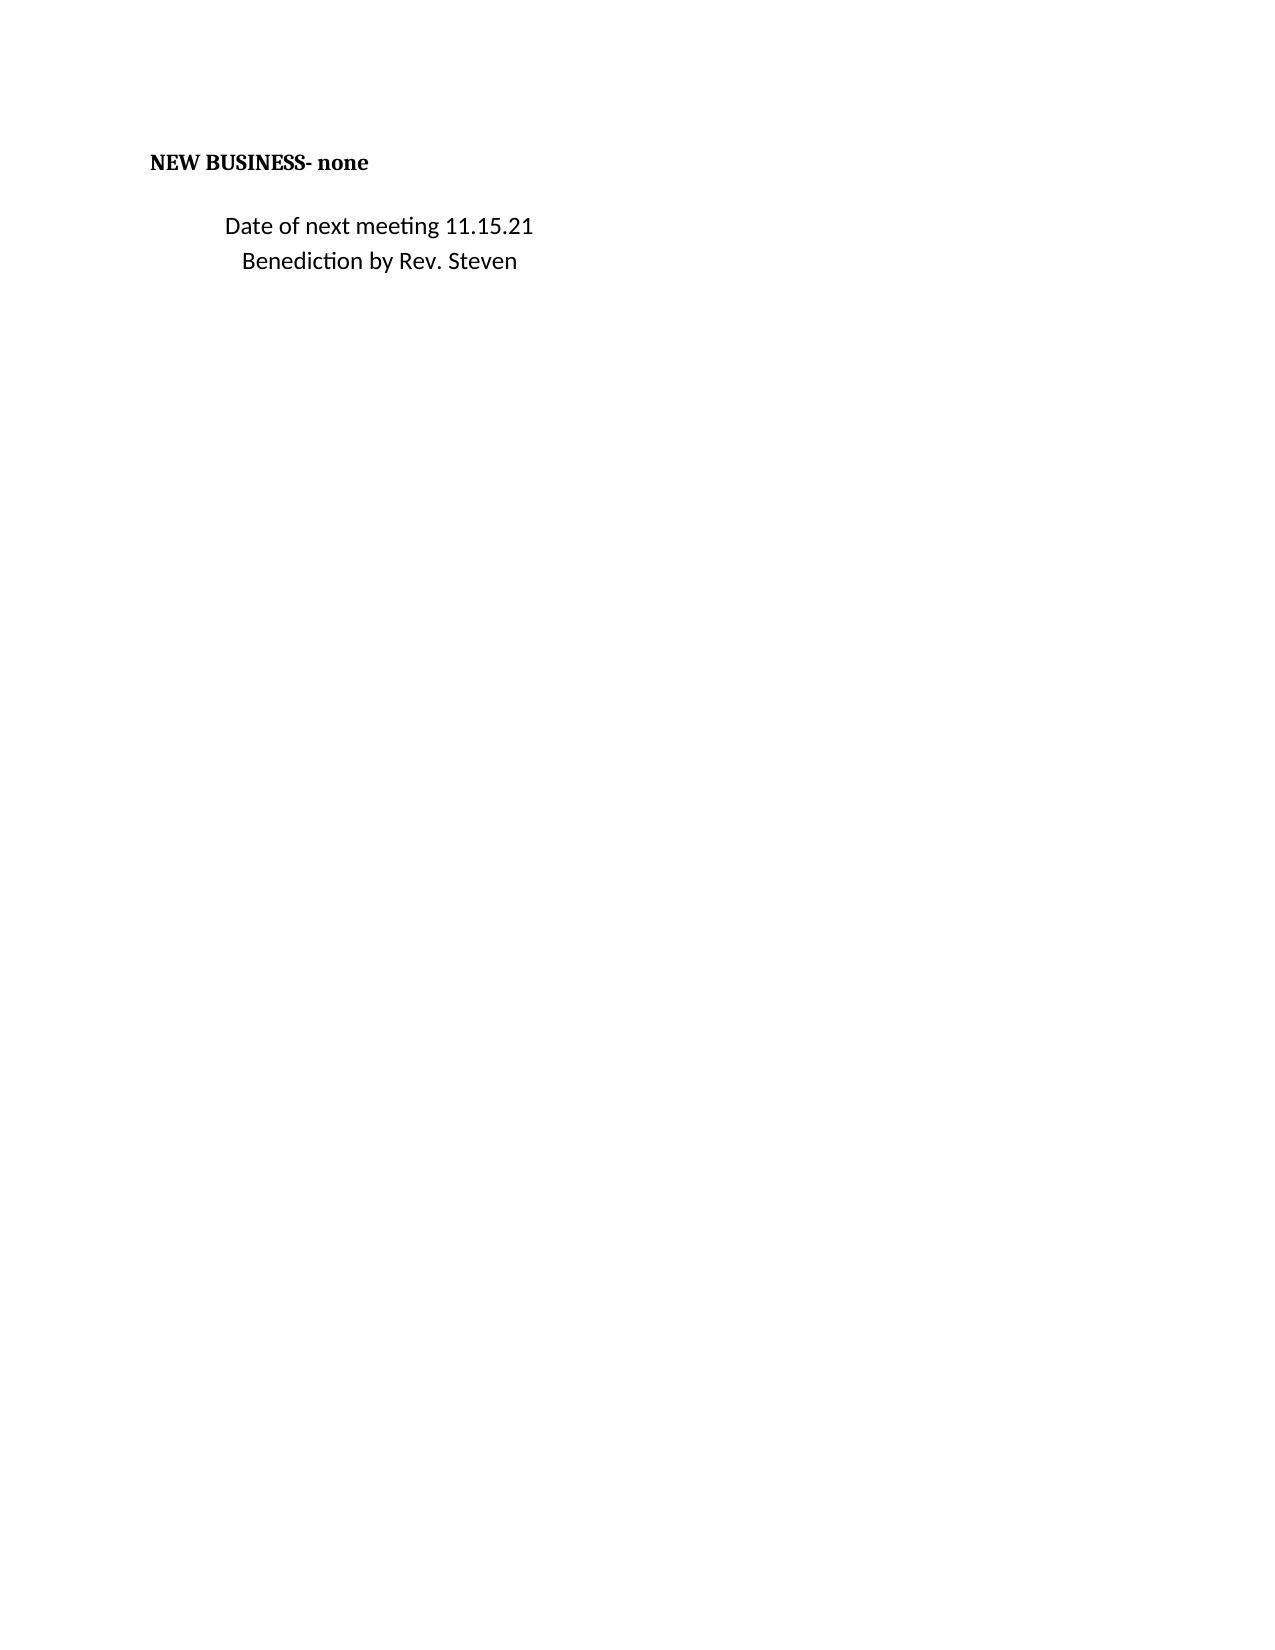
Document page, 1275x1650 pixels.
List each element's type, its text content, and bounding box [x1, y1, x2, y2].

list Date of next meeting 11.15.21 [225, 210, 1125, 241]
text NEW BUSINESS- none [150, 150, 1125, 176]
list Benediction by Rev. Steven [225, 245, 1125, 276]
